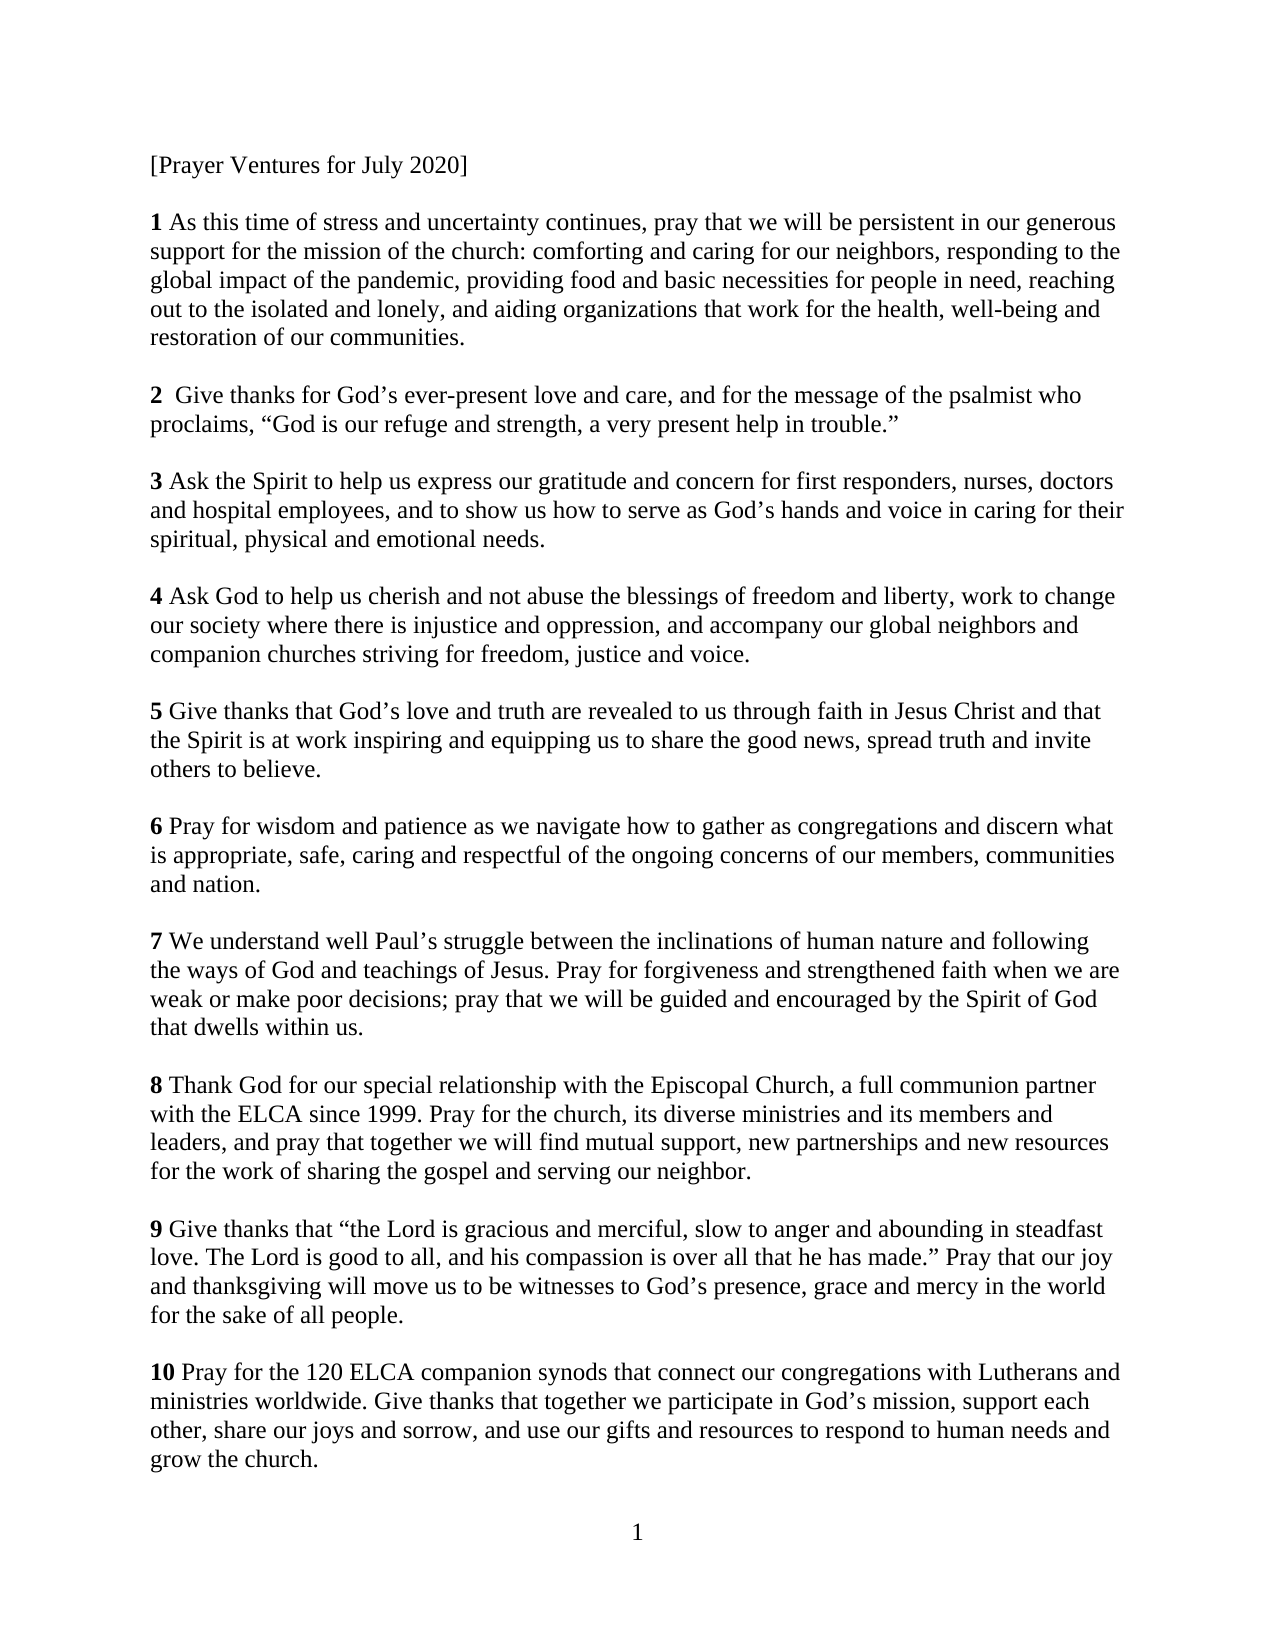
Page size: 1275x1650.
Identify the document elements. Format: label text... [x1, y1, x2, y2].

text 9 Give thanks that “the Lord is gracious and merciful, slow to anger and abounding in steadfast love. The Lord is good to all, and his compassion is over all that he has made.” Pray that our joy and thanksgiving will move us to be witnesses to God’s presence, grace and mercy in the world for the sake of all people. [150, 1214, 1125, 1329]
text 2 Give thanks for God’s ever-present love and care, and for the message of the psalmist who proclaims, “God is our refuge and strength, a very present help in trouble.” [150, 380, 1125, 437]
text 1 As this time of stress and uncertainty continues, pray that we will be persistent in our generous support for the mission of the church: comforting and caring for our neighbors, responding to the global impact of the pandemic, providing food and basic necessities for people in need, reaching out to the isolated and lonely, and aiding organizations that work for the health, well-being and restoration of our communities. [150, 207, 1125, 351]
text 10 Pray for the 120 ELCA companion synods that connect our congregations with Lutherans and ministries worldwide. Give thanks that together we participate in God’s mission, support each other, share our joys and sorrow, and use our gifts and resources to respond to human needs and grow the church. [150, 1357, 1125, 1472]
text 3 Ask the Spirit to help us express our gratitude and concern for first responders, nurses, doctors and hospital employees, and to show us how to serve as God’s hands and voice in caring for their spiritual, physical and emotional needs. [150, 466, 1125, 552]
text 7 We understand well Paul’s struggle between the inclinations of human nature and following the ways of God and teachings of Jesus. Pray for forgiveness and strengthened faith when we are weak or make poor decisions; pray that we will be guided and encouraged by the Spirit of God that dwells within us. [150, 926, 1125, 1041]
text 6 Pray for wisdom and patience as we navigate how to gather as congregations and discern what is appropriate, safe, caring and respectful of the ongoing concerns of our members, communities and nation. [150, 811, 1125, 897]
text 8 Thank God for our special relationship with the Episcopal Church, a full communion partner with the ELCA since 1999. Pray for the church, its diverse ministries and its members and leaders, and pray that together we will find mutual support, new partnerships and new resources for the work of sharing the gospel and serving our neighbor. [150, 1070, 1125, 1185]
text 5 Give thanks that God’s love and truth are revealed to us through faith in Jesus Christ and that the Spirit is at work inspiring and equipping us to share the good news, spread truth and invite others to believe. [150, 696, 1125, 782]
text [Prayer Ventures for July 2020] [150, 150, 1125, 179]
text 4 Ask God to help us cherish and not abuse the blessings of freedom and liberty, work to change our society where there is injustice and oppression, and accompany our global neighbors and companion churches striving for freedom, justice and voice. [150, 581, 1125, 667]
